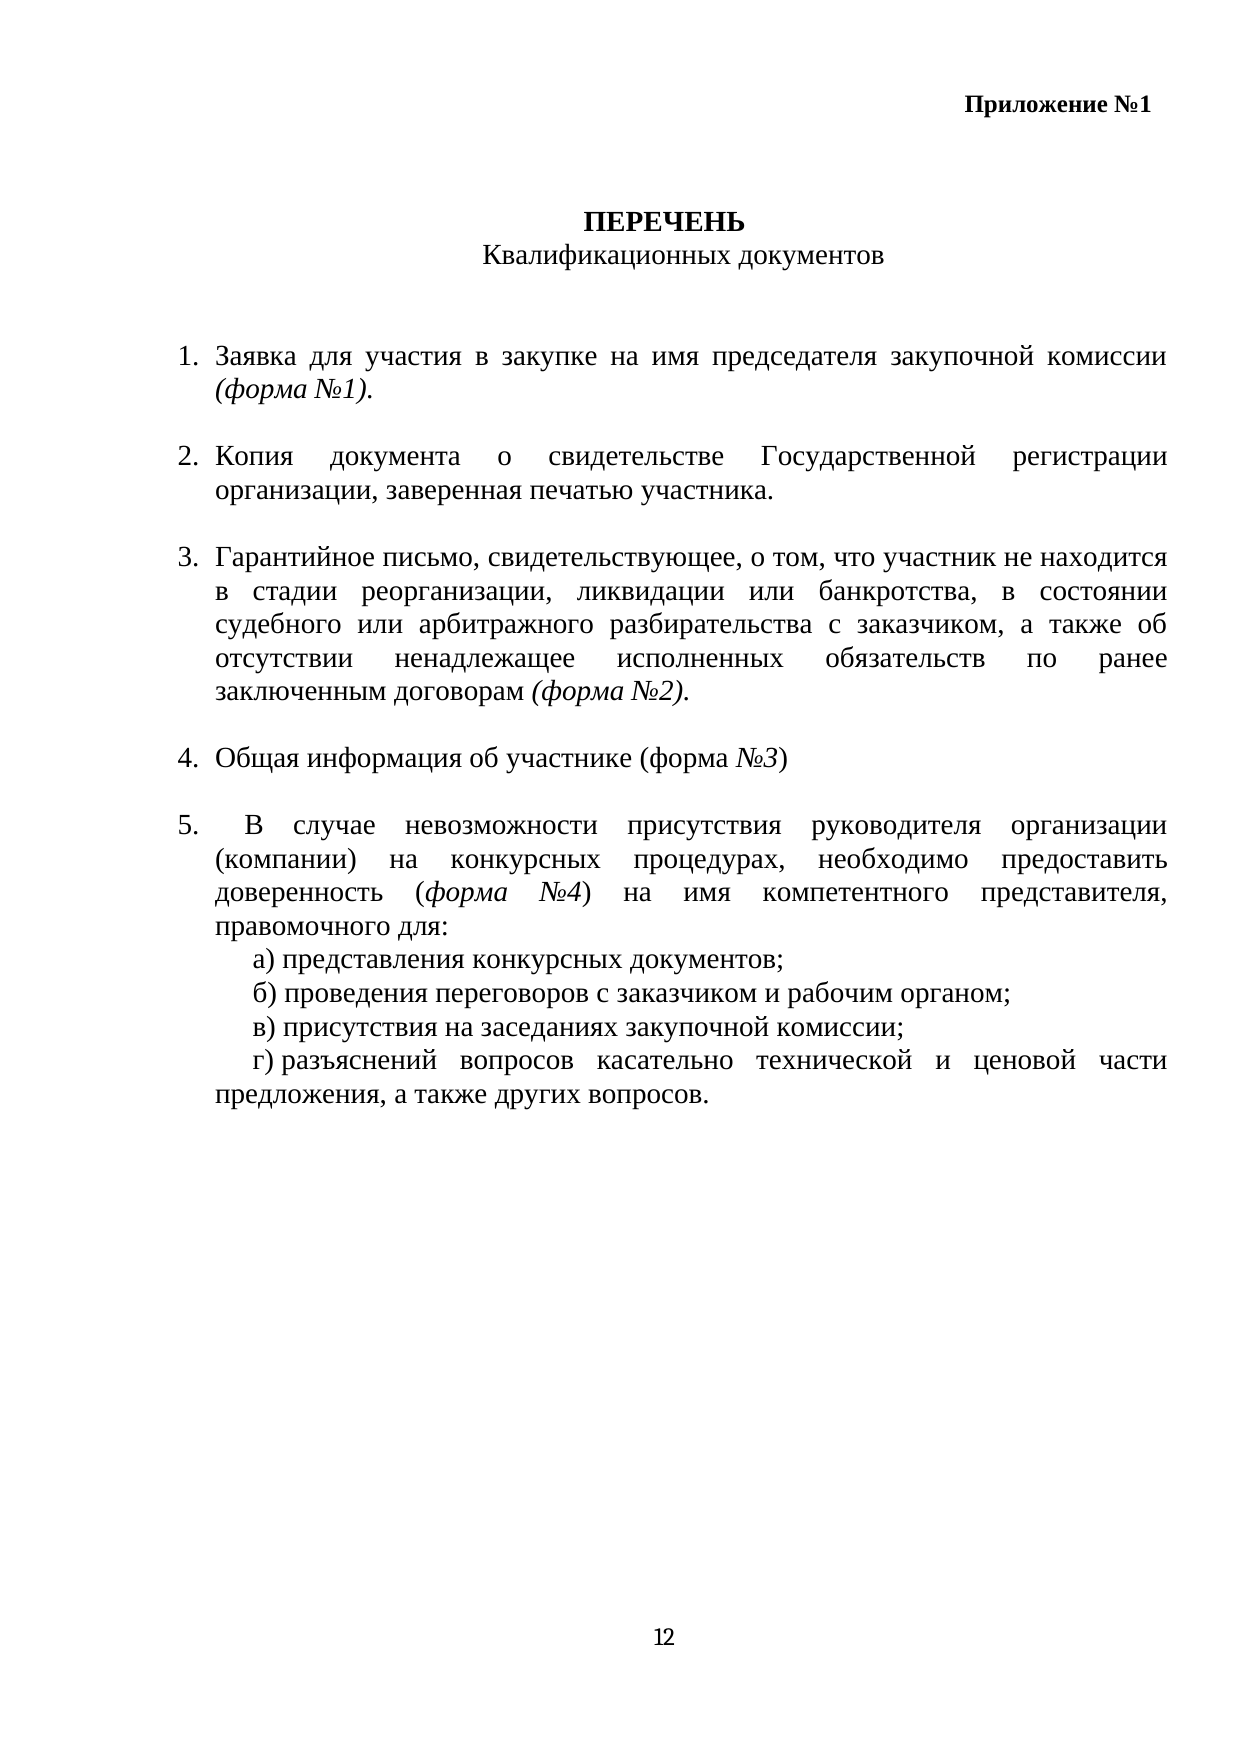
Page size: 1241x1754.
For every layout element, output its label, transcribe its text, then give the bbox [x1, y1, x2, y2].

list Общая информация об участнике (форма №3) [177, 740, 1168, 774]
text ПЕРЕЧЕНЬ [177, 204, 1152, 237]
list Копия документа о свидетельстве Государственной регистрации организации, заверенная печатью участника. [177, 438, 1168, 506]
text Приложение №1 [177, 89, 1152, 117]
text а) представления конкурсных документов; [622, 942, 1168, 975]
list Заявка для участия в закупке на имя председателя закупочной комиссии (форма №1). [177, 338, 1168, 405]
text в) присутствия на заседаниях закупочной комиссии; [215, 1009, 1168, 1042]
text б) проведения переговоров с заказчиком и рабочим органом; [215, 975, 1168, 1009]
list Гарантийное письмо, свидетельствующее, о том, что участник не находится в стадии реорганизации, ликвидации или банкротства, в состоянии судебного или арбитражного разбирательства с заказчиком, а также об отсутствии ненадлежащее исполненных обязательств по ранее заключенным договорам (форма №2). [177, 539, 1168, 707]
text Квалификационных документов [177, 237, 1189, 271]
text г) разъяснений вопросов касательно технической и ценовой части предложения, а также других вопросов. [215, 1042, 1168, 1109]
text а) представления конкурсных документов; [215, 942, 472, 975]
list В случае невозможности присутствия руководителя организации (компании) на конкурсных процедурах, необходимо предоставить доверенность (форма №4) на имя компетентного представителя, правомочного для: [177, 807, 1168, 942]
